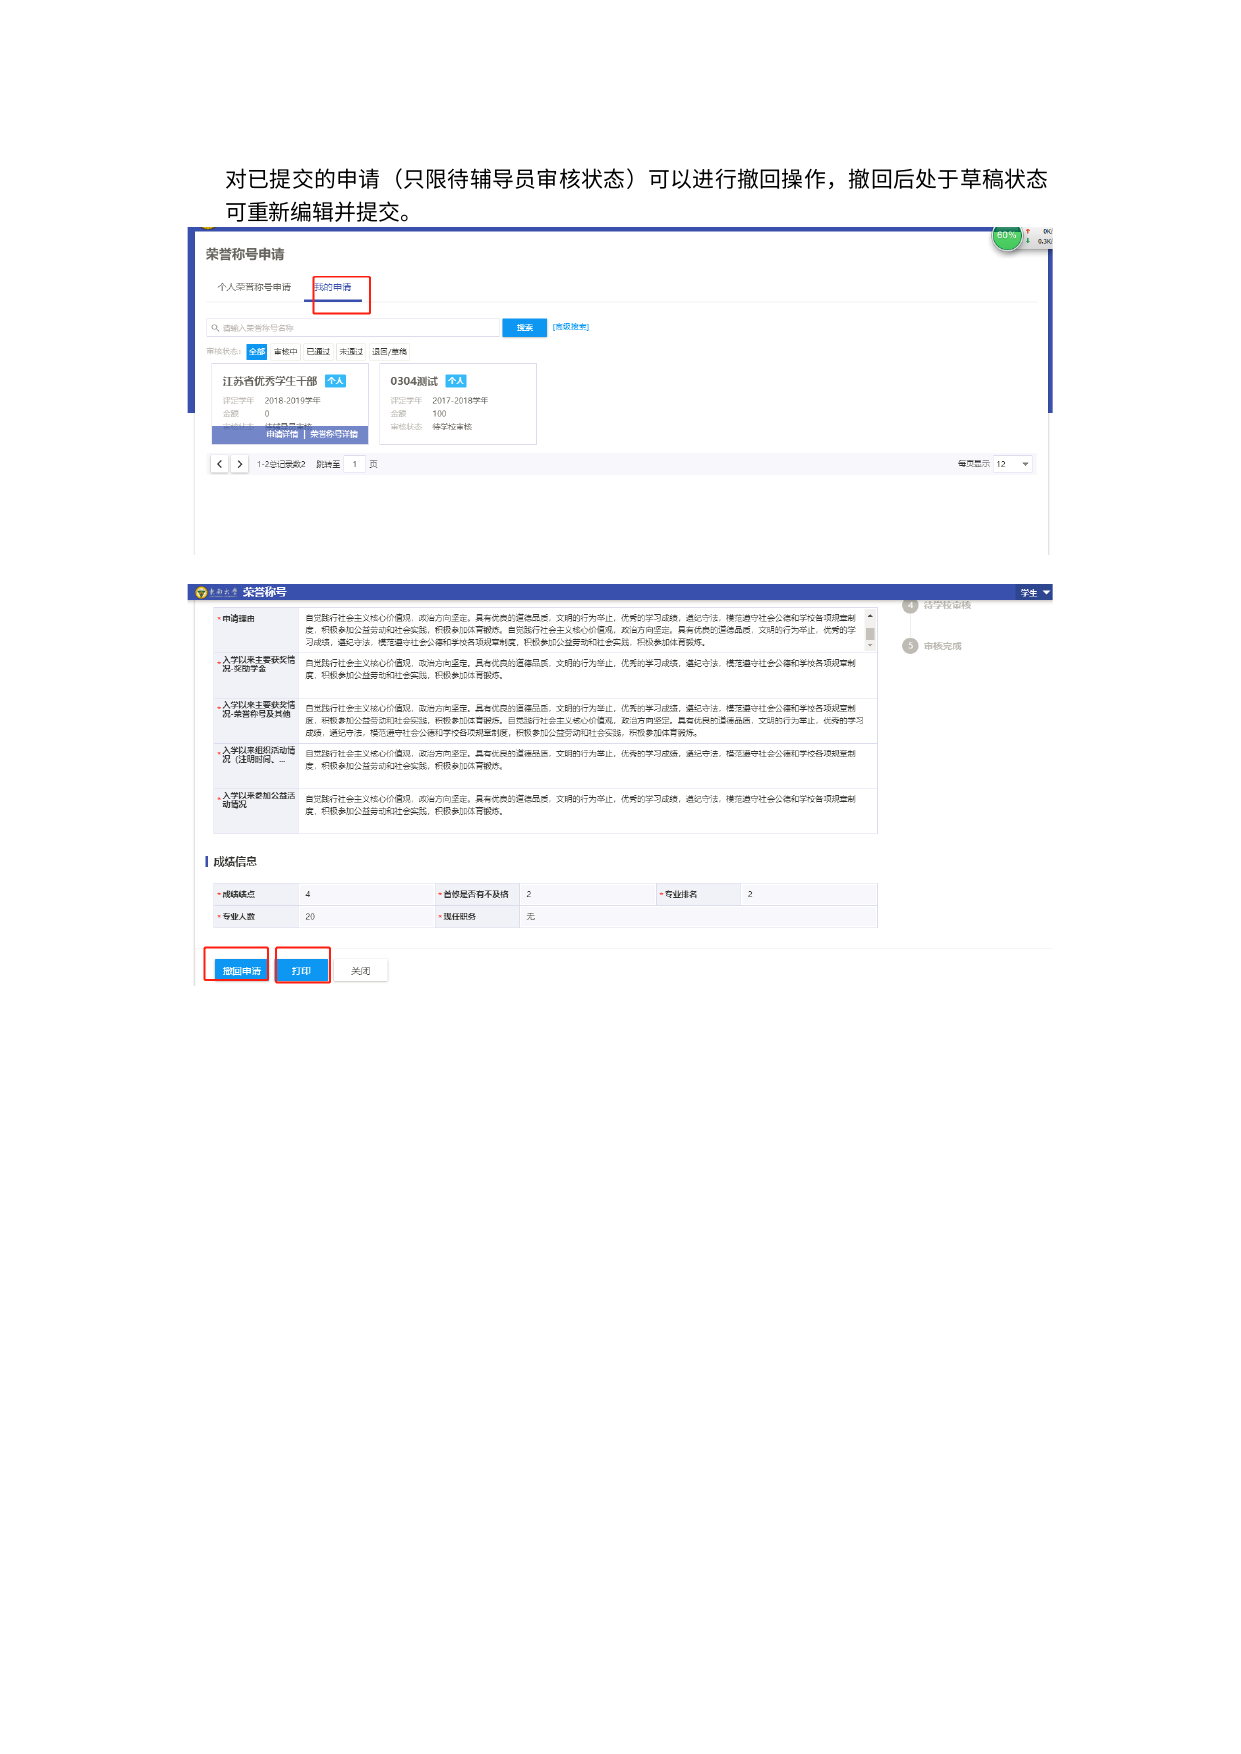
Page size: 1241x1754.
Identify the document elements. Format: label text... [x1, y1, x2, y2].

picture [187, 227, 1053, 555]
list 对已提交的申请（只限待辅导员审核状态）可以进行撤回操作，撤回后处于草稿状态可重新编辑并提交。 [225, 162, 1053, 227]
picture [187, 584, 1053, 986]
